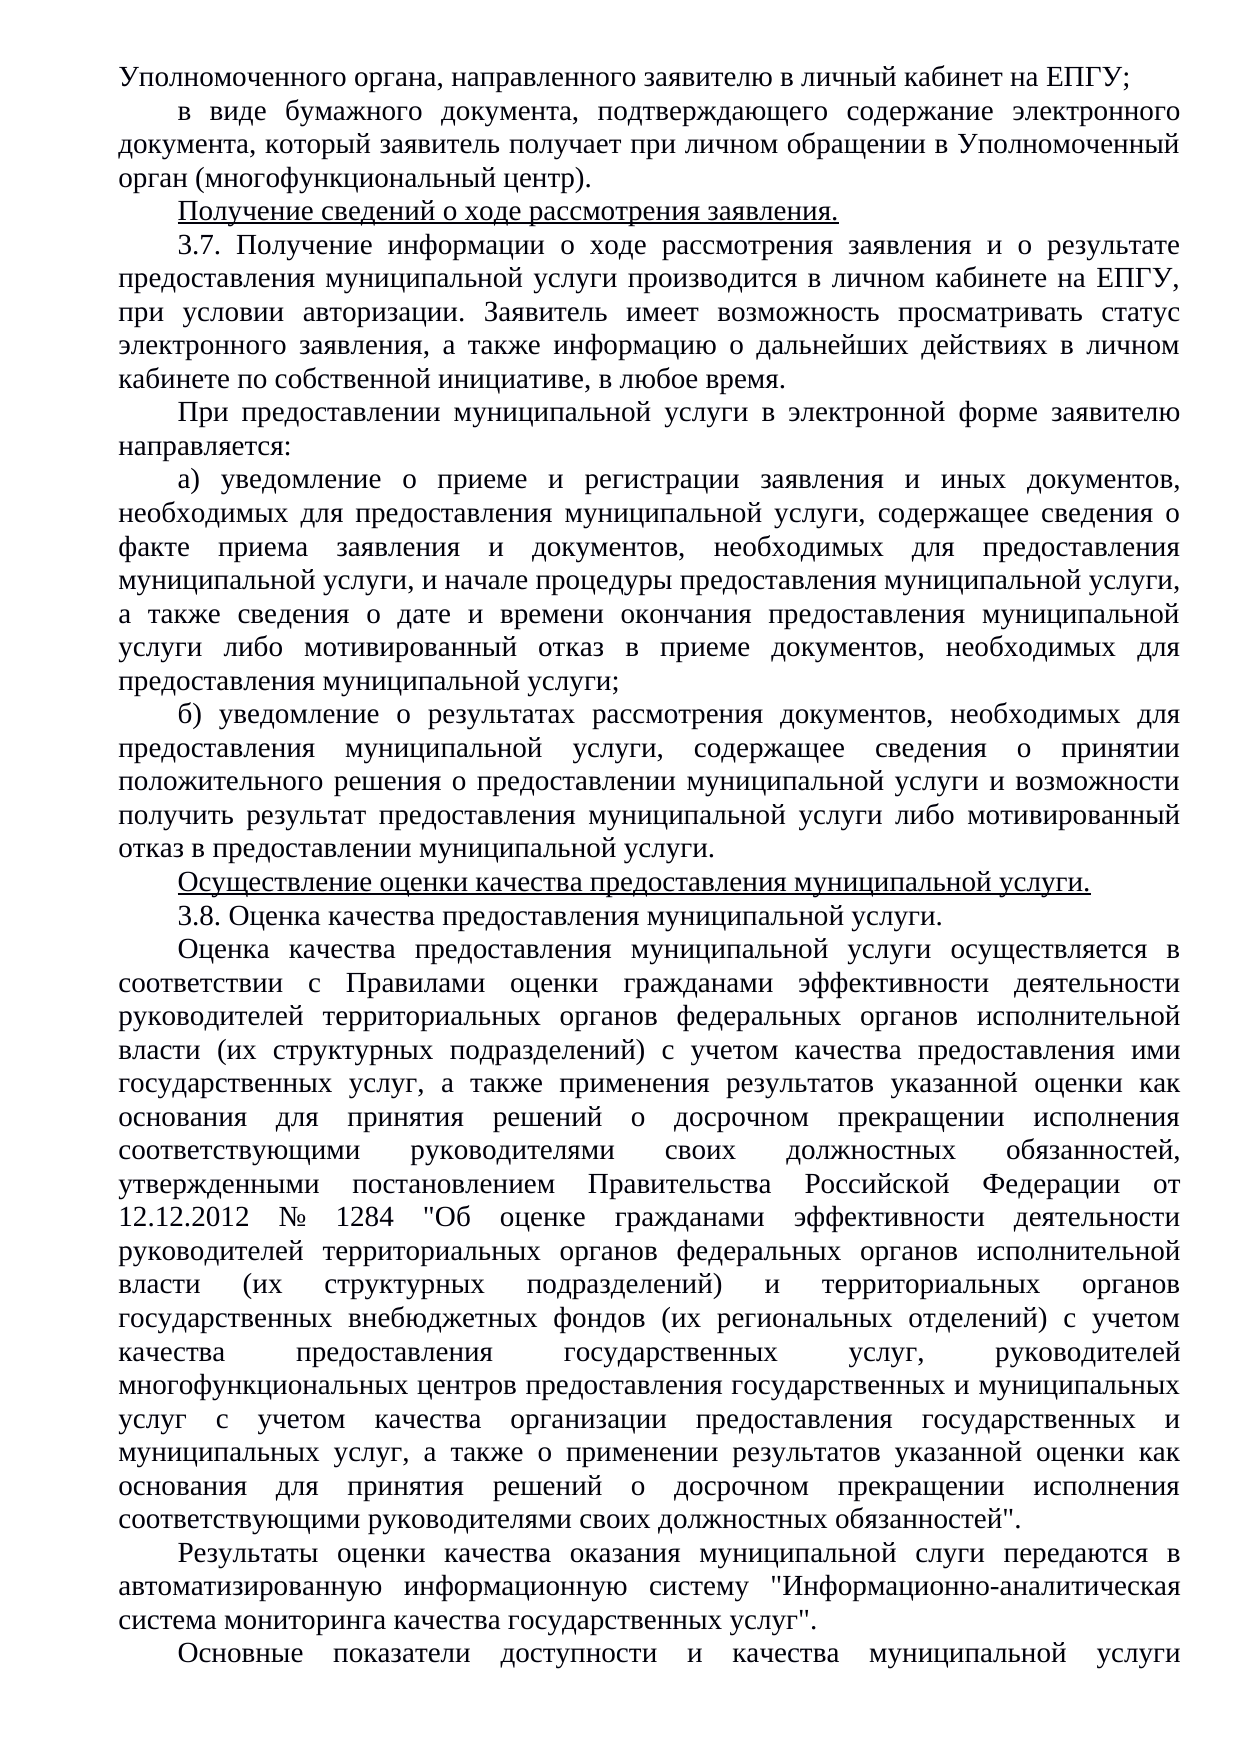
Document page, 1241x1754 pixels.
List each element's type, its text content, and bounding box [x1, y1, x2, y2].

text б) уведомление о результатах рассмотрения документов, необходимых для предоставления муниципальной услуги, содержащее сведения о принятии положительного решения о предоставлении муниципальной услуги и возможности получить результат предоставления муниципальной услуги либо мотивированный отказ в предоставлении муниципальной услуги. [118, 696, 1181, 864]
text 3.7. Получение информации о ходе рассмотрения заявления и о результате предоставления муниципальной услуги производится в личном кабинете на ЕПГУ, при условии авторизации. Заявитель имеет возможность просматривать статус электронного заявления, а также информацию о дальнейших действиях в личном кабинете по собственной инициативе, в любое время. [118, 227, 1181, 394]
text Получение сведений о ходе рассмотрения заявления. [118, 193, 1181, 227]
text Осуществление оценки качества предоставления муниципальной услуги. [118, 864, 1181, 898]
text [118, 59, 1181, 93]
text Оценка качества предоставления муниципальной услуги осуществляется в соответствии с Правилами оценки гражданами эффективности деятельности руководителей территориальных органов федеральных органов исполнительной власти (их структурных подразделений) с учетом качества предоставления ими государственных услуг, а также применения результатов указанной оценки как основания для принятия решений о досрочном прекращении исполнения соответствующими руководителями своих должностных обязанностей, утвержденными постановлением Правительства Российской Федерации от 12.12.2012 № 1284 "Об оценке гражданами эффективности деятельности руководителей территориальных органов федеральных органов исполнительной власти (их структурных подразделений) и территориальных органов государственных внебюджетных фондов (их региональных отделений) с учетом качества предоставления государственных услуг, руководителей многофункциональных центров предоставления государственных и муниципальных услуг с учетом качества организации предоставления государственных и муниципальных услуг, а также о применении результатов указанной оценки как основания для принятия решений о досрочном прекращении исполнения соответствующими руководителями своих должностных обязанностей". [118, 931, 1181, 1535]
text 3.8. Оценка качества предоставления муниципальной услуги. [118, 898, 1181, 931]
text в виде бумажного документа, подтверждающего содержание электронного документа, который заявитель получает при личном обращении в Уполномоченный орган (многофункциональный центр). [118, 93, 1181, 193]
text При предоставлении муниципальной услуги в электронной форме заявителю направляется: [118, 394, 1181, 462]
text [118, 1636, 1181, 1669]
text Результаты оценки качества оказания муниципальной слуги передаются в автоматизированную информационную систему "Информационно-аналитическая система мониторинга качества государственных услуг". [118, 1535, 1181, 1636]
text а) уведомление о приеме и регистрации заявления и иных документов, необходимых для предоставления муниципальной услуги, содержащее сведения о факте приема заявления и документов, необходимых для предоставления муниципальной услуги, и начале процедуры предоставления муниципальной услуги, а также сведения о дате и времени окончания предоставления муниципальной услуги либо мотивированный отказ в приеме документов, необходимых для предоставления муниципальной услуги; [118, 462, 1181, 696]
